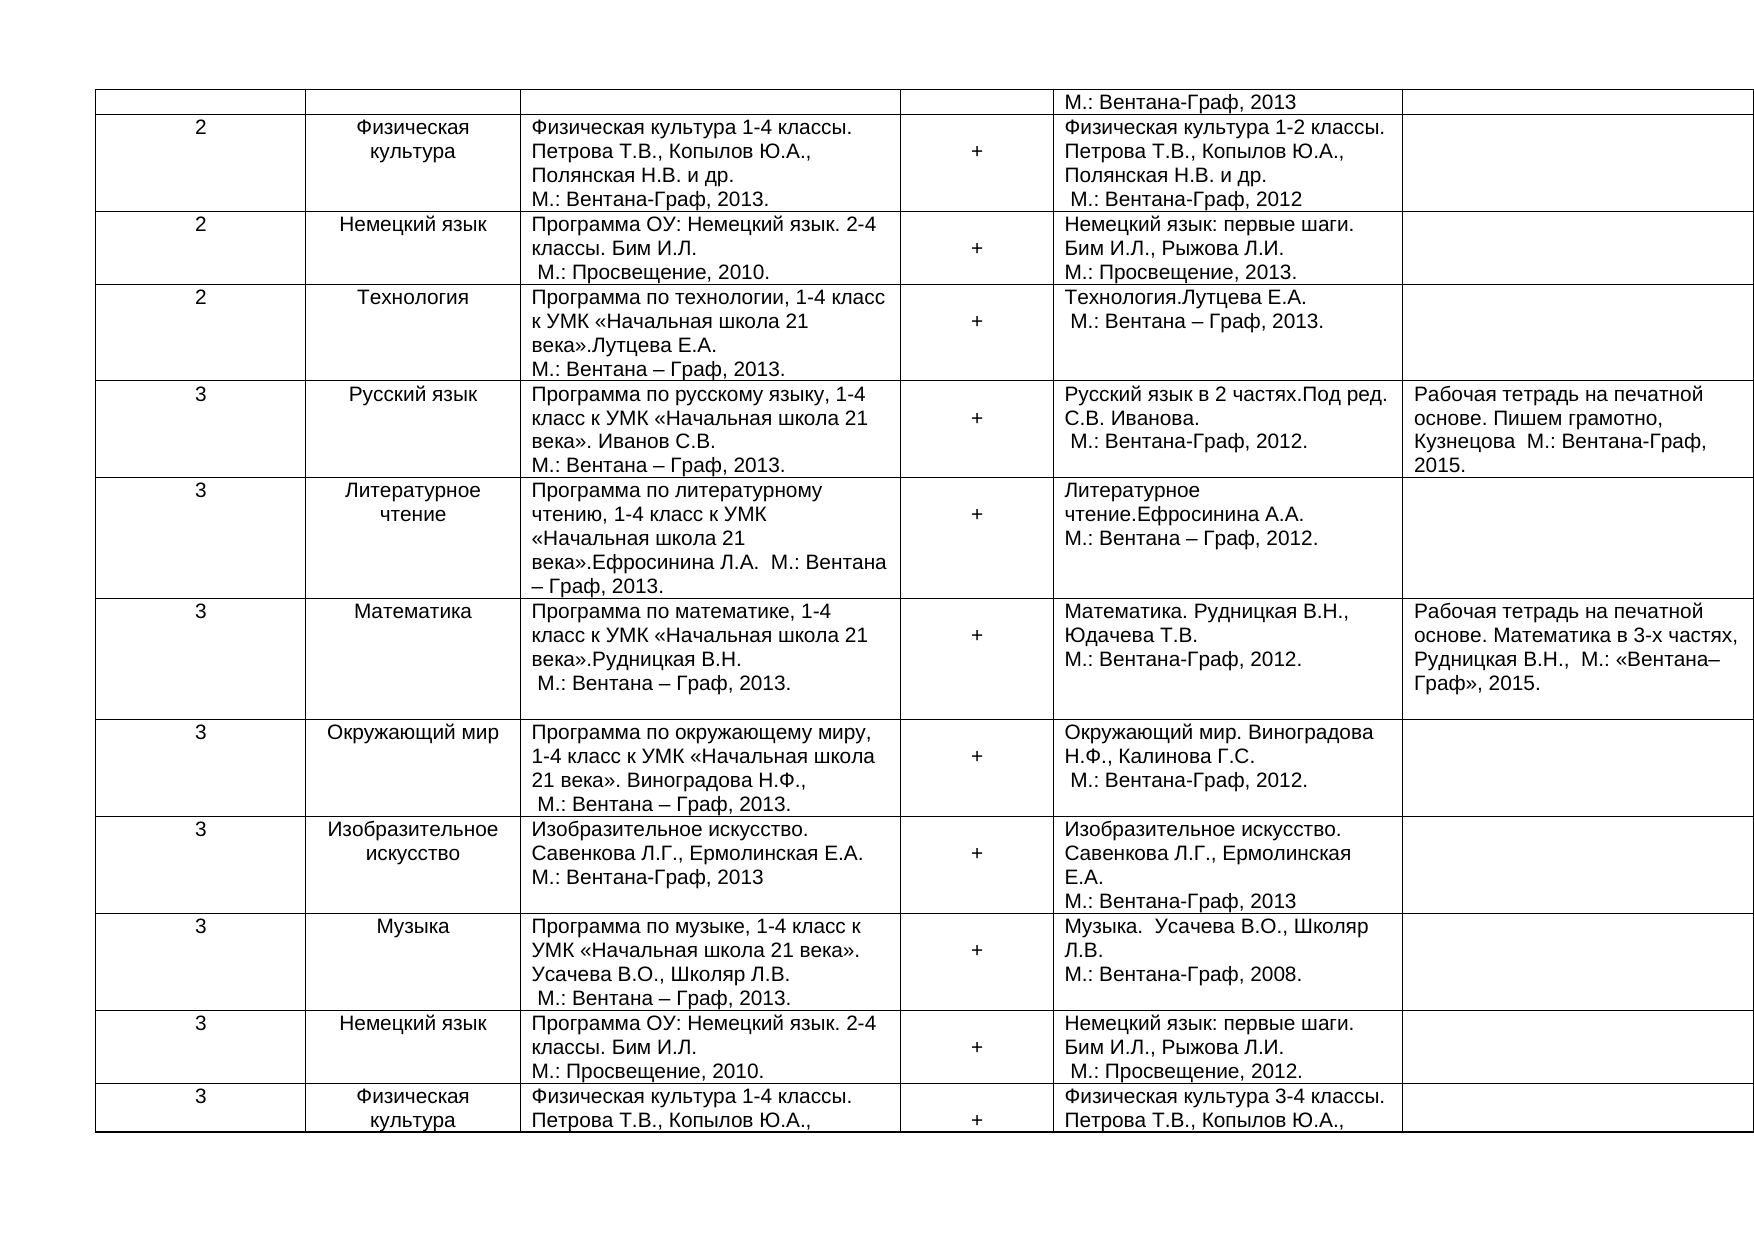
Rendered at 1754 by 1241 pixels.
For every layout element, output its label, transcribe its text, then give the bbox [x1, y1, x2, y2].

table_cell Литературное чтение [306, 478, 520, 598]
table_cell Физическая культура 1-4 классы. Петрова Т.В., Копылов Ю.А., Полянская Н.В. и др. М.: Вентана-Граф, 2013. [521, 115, 900, 211]
table_cell [1403, 720, 1753, 816]
table_cell Немецкий язык: первые шаги. Бим И.Л., Рыжова Л.И. М.: Просвещение, 2013. [1054, 212, 1402, 283]
table_cell Технология [306, 285, 520, 380]
table_cell 3 [96, 914, 305, 1009]
table_cell Программа по литературному чтению, 1-4 класс к УМК «Начальная школа 21 века».Ефросинина Л.А. М.: Вентана – Граф, 2013. [521, 478, 900, 598]
table_cell [1403, 115, 1753, 211]
table_cell 2 [96, 285, 305, 380]
table_cell Немецкий язык [306, 1011, 520, 1082]
table_cell Музыка [306, 914, 520, 1009]
table_cell [1403, 285, 1753, 380]
table_cell [1403, 90, 1753, 114]
table_cell 3 [96, 1084, 305, 1131]
table_cell Программа ОУ: Немецкий язык. 2-4 классы. Бим И.Л. М.: Просвещение, 2010. [521, 1011, 900, 1082]
table_cell Изобразительное искусство. Савенкова Л.Г., Ермолинская Е.А. М.: Вентана-Граф, 2013 [521, 817, 900, 913]
table_cell Изобразительное искусство. Савенкова Л.Г., Ермолинская Е.А. М.: Вентана-Граф, 2013 [1054, 817, 1402, 913]
table_cell Окружающий мир. Виноградова Н.Ф., Калинова Г.С. М.: Вентана-Граф, 2012. [1054, 720, 1402, 816]
table_cell Программа по музыке, 1-4 класс к УМК «Начальная школа 21 века». Усачева В.О., Школяр Л.В. М.: Вентана – Граф, 2013. [521, 914, 900, 1009]
table_cell 2 [96, 115, 305, 211]
table_cell + [901, 817, 1053, 913]
table_cell + [901, 1084, 1053, 1131]
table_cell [306, 90, 520, 114]
table_cell + [901, 478, 1053, 598]
table_cell Литературное чтение.Ефросинина А.А. М.: Вентана – Граф, 2012. [1054, 478, 1402, 598]
table_cell Программа по математике, 1-4 класс к УМК «Начальная школа 21 века».Рудницкая В.Н. М.: Вентана – Граф, 2013. [521, 599, 900, 719]
table_cell 2 [96, 212, 305, 283]
table_cell 3 [96, 1011, 305, 1082]
table_cell [1403, 1011, 1753, 1082]
table_cell Программа ОУ: Немецкий язык. 2-4 классы. Бим И.Л. М.: Просвещение, 2010. [521, 212, 900, 283]
table_cell + [901, 381, 1053, 477]
table_cell Математика [306, 599, 520, 719]
table_cell Рабочая тетрадь на печатной основе. Пишем грамотно, Кузнецова М.: Вентана-Граф, 2015. [1403, 381, 1753, 477]
table_cell Программа по русскому языку, 1-4 класс к УМК «Начальная школа 21 века». Иванов С.В. М.: Вентана – Граф, 2013. [521, 381, 900, 477]
table_cell Немецкий язык [306, 212, 520, 283]
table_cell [1054, 90, 1402, 114]
table_cell 3 [96, 599, 305, 719]
table_cell + [901, 1011, 1053, 1082]
table_cell + [901, 115, 1053, 211]
table_cell Рабочая тетрадь на печатной основе. Математика в 3-х частях, Рудницкая В.Н., М.: «Вентана–Граф», 2015. [1403, 599, 1753, 719]
table_cell + [901, 90, 1053, 114]
table_cell 3 [96, 817, 305, 913]
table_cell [1054, 1084, 1402, 1131]
table_cell 3 [96, 381, 305, 477]
table_cell Музыка. Усачева В.О., Школяр Л.В. М.: Вентана-Граф, 2008. [1054, 914, 1402, 1009]
table_cell Русский язык [306, 381, 520, 477]
table_cell [1403, 817, 1753, 913]
table_cell Математика. Рудницкая В.Н., Юдачева Т.В. М.: Вентана-Граф, 2012. [1054, 599, 1402, 719]
table_cell [1403, 1084, 1753, 1131]
table_cell Немецкий язык: первые шаги. Бим И.Л., Рыжова Л.И. М.: Просвещение, 2012. [1054, 1011, 1402, 1082]
table_cell [1403, 212, 1753, 283]
table_cell + [901, 599, 1053, 719]
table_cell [521, 1084, 900, 1131]
table_cell Окружающий мир [306, 720, 520, 816]
table_cell + [901, 212, 1053, 283]
table_cell Физическая культура [306, 115, 520, 211]
table_cell Физическая культура [306, 1084, 520, 1131]
table_cell + [901, 720, 1053, 816]
table_cell 3 [96, 720, 305, 816]
table_cell 2 [96, 90, 305, 114]
table_cell Программа по окружающему миру, 1-4 класс к УМК «Начальная школа 21 века». Виноградова Н.Ф., М.: Вентана – Граф, 2013. [521, 720, 900, 816]
table_cell Русский язык в 2 частях.Под ред. С.В. Иванова. М.: Вентана-Граф, 2012. [1054, 381, 1402, 477]
table_cell Программа по технологии, 1-4 класс к УМК «Начальная школа 21 века».Лутцева Е.А. М.: Вентана – Граф, 2013. [521, 285, 900, 380]
table_cell + [901, 285, 1053, 380]
table_cell Изобразительное искусство [306, 817, 520, 913]
table_cell 3 [96, 478, 305, 598]
table_cell + [901, 914, 1053, 1009]
table_cell [1403, 914, 1753, 1009]
table_cell [1403, 478, 1753, 598]
table_cell Технология.Лутцева Е.А. М.: Вентана – Граф, 2013. [1054, 285, 1402, 380]
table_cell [521, 90, 900, 114]
table_cell Физическая культура 1-2 классы. Петрова Т.В., Копылов Ю.А., Полянская Н.В. и др. М.: Вентана-Граф, 2012 [1054, 115, 1402, 211]
